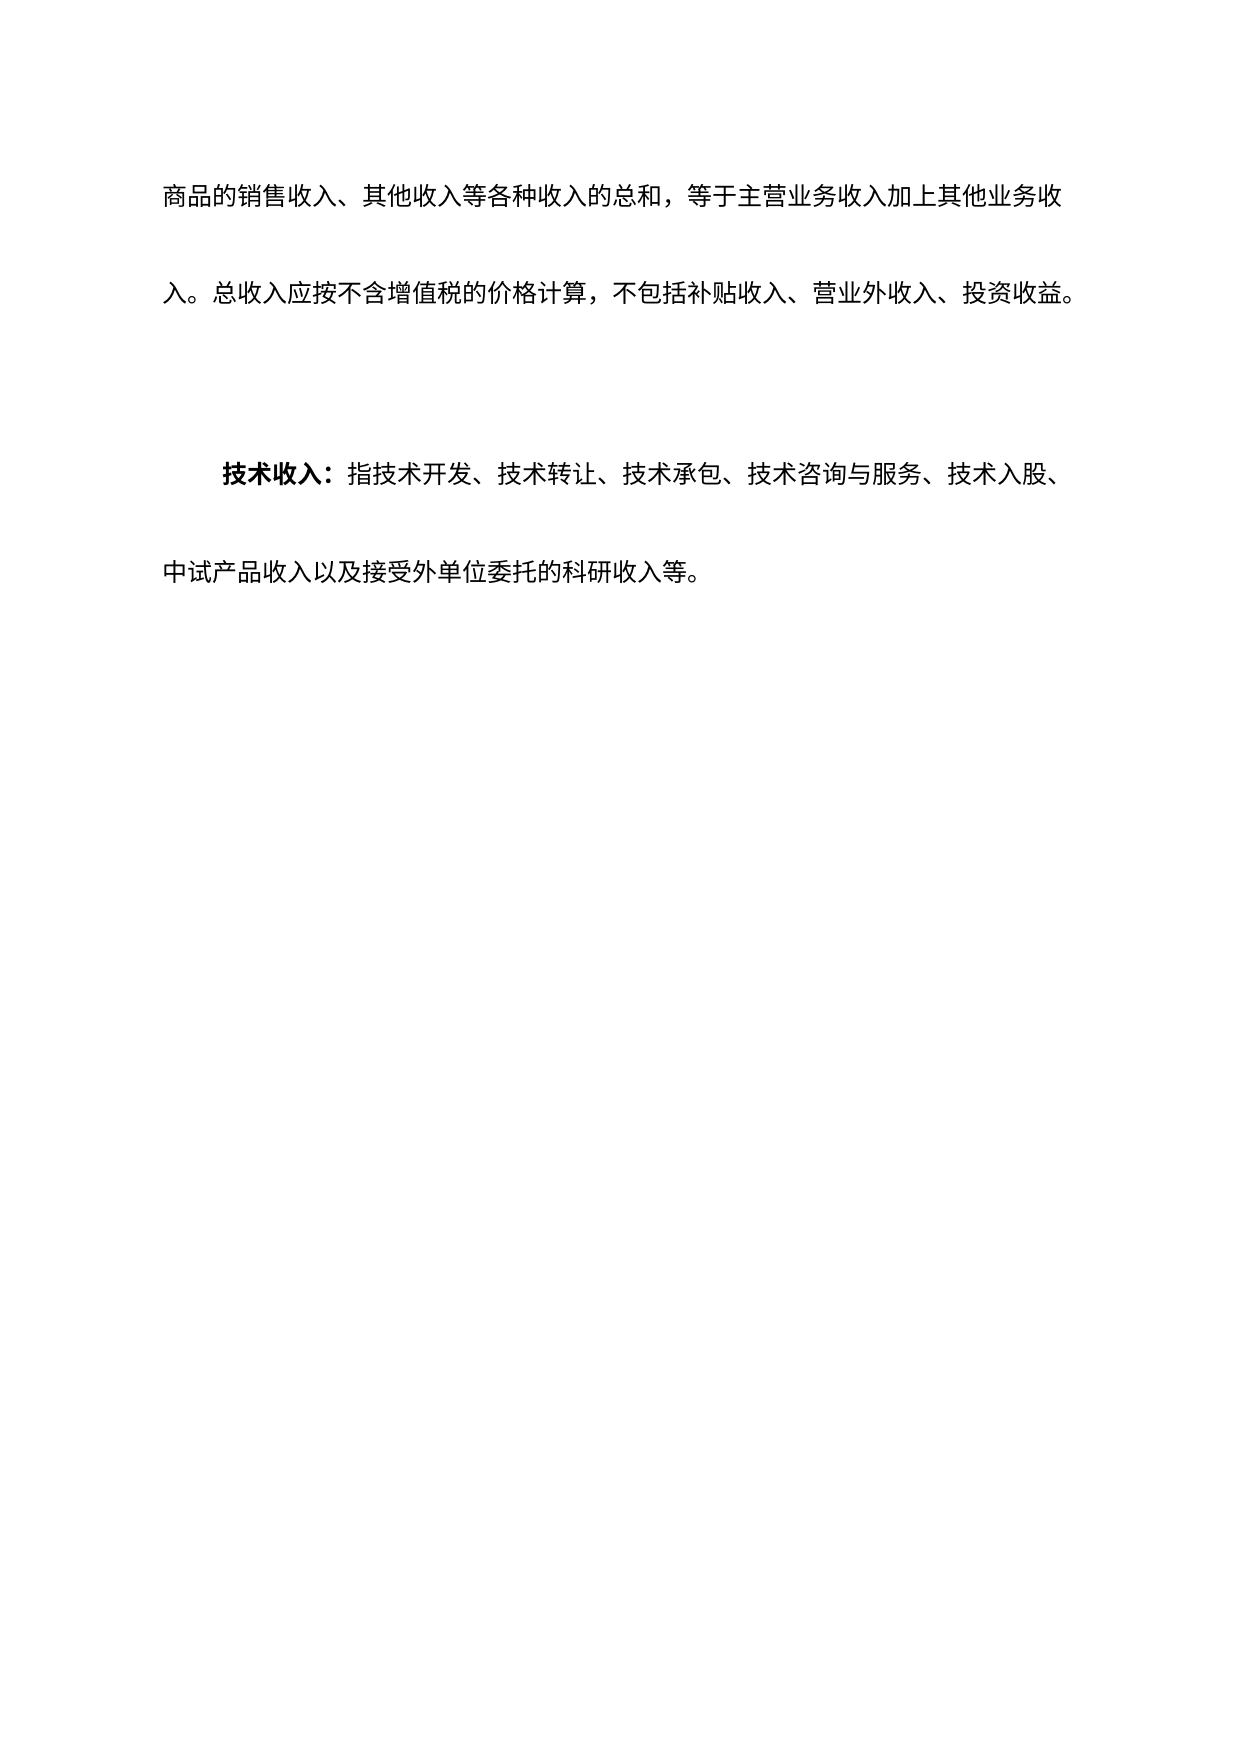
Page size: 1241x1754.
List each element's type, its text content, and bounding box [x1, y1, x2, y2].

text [162, 162, 1078, 422]
text 技术收入：指技术开发、技术转让、技术承包、技术咨询与服务、技术入股、中试产品收入以及接受外单位委托的科研收入等。 [162, 440, 1078, 603]
